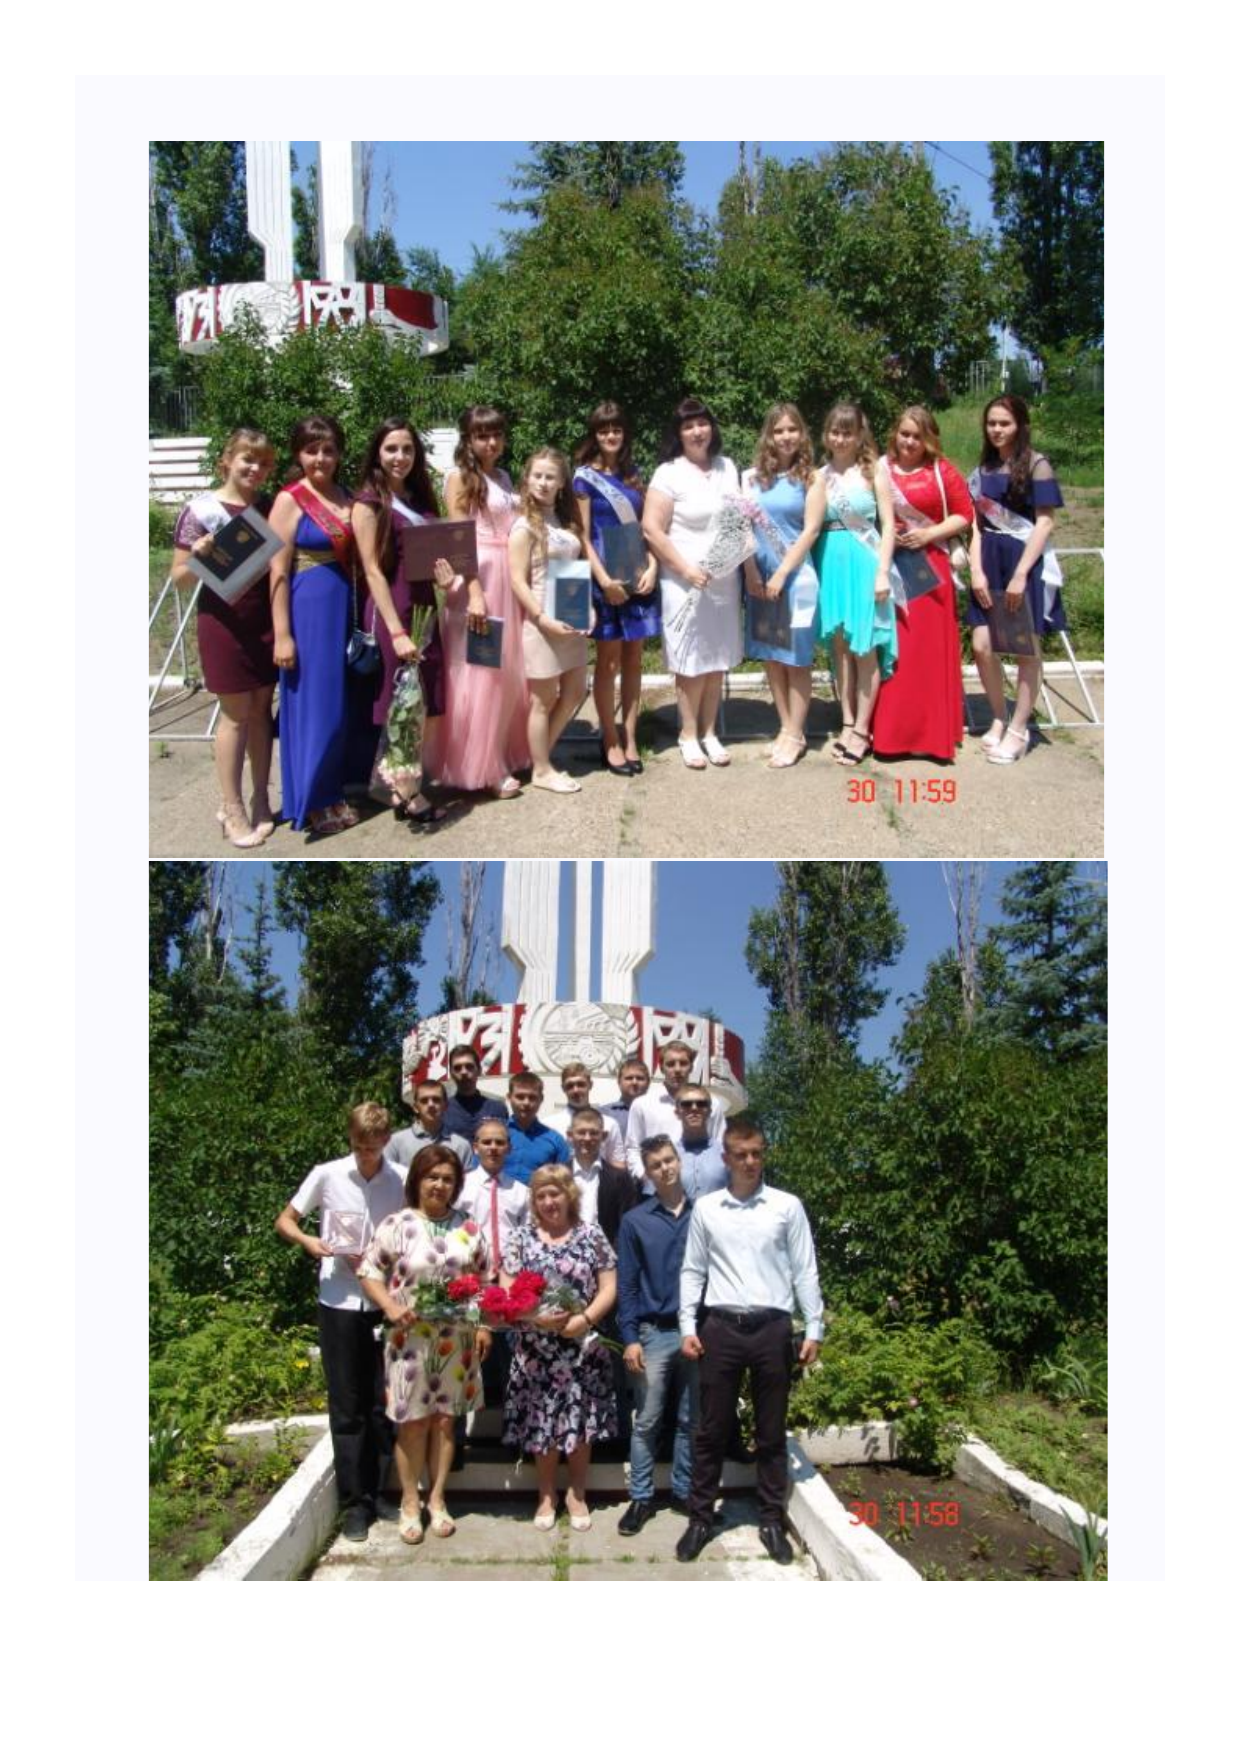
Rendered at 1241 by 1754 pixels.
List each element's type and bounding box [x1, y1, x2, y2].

picture [148, 861, 1108, 1581]
picture [148, 141, 1105, 858]
